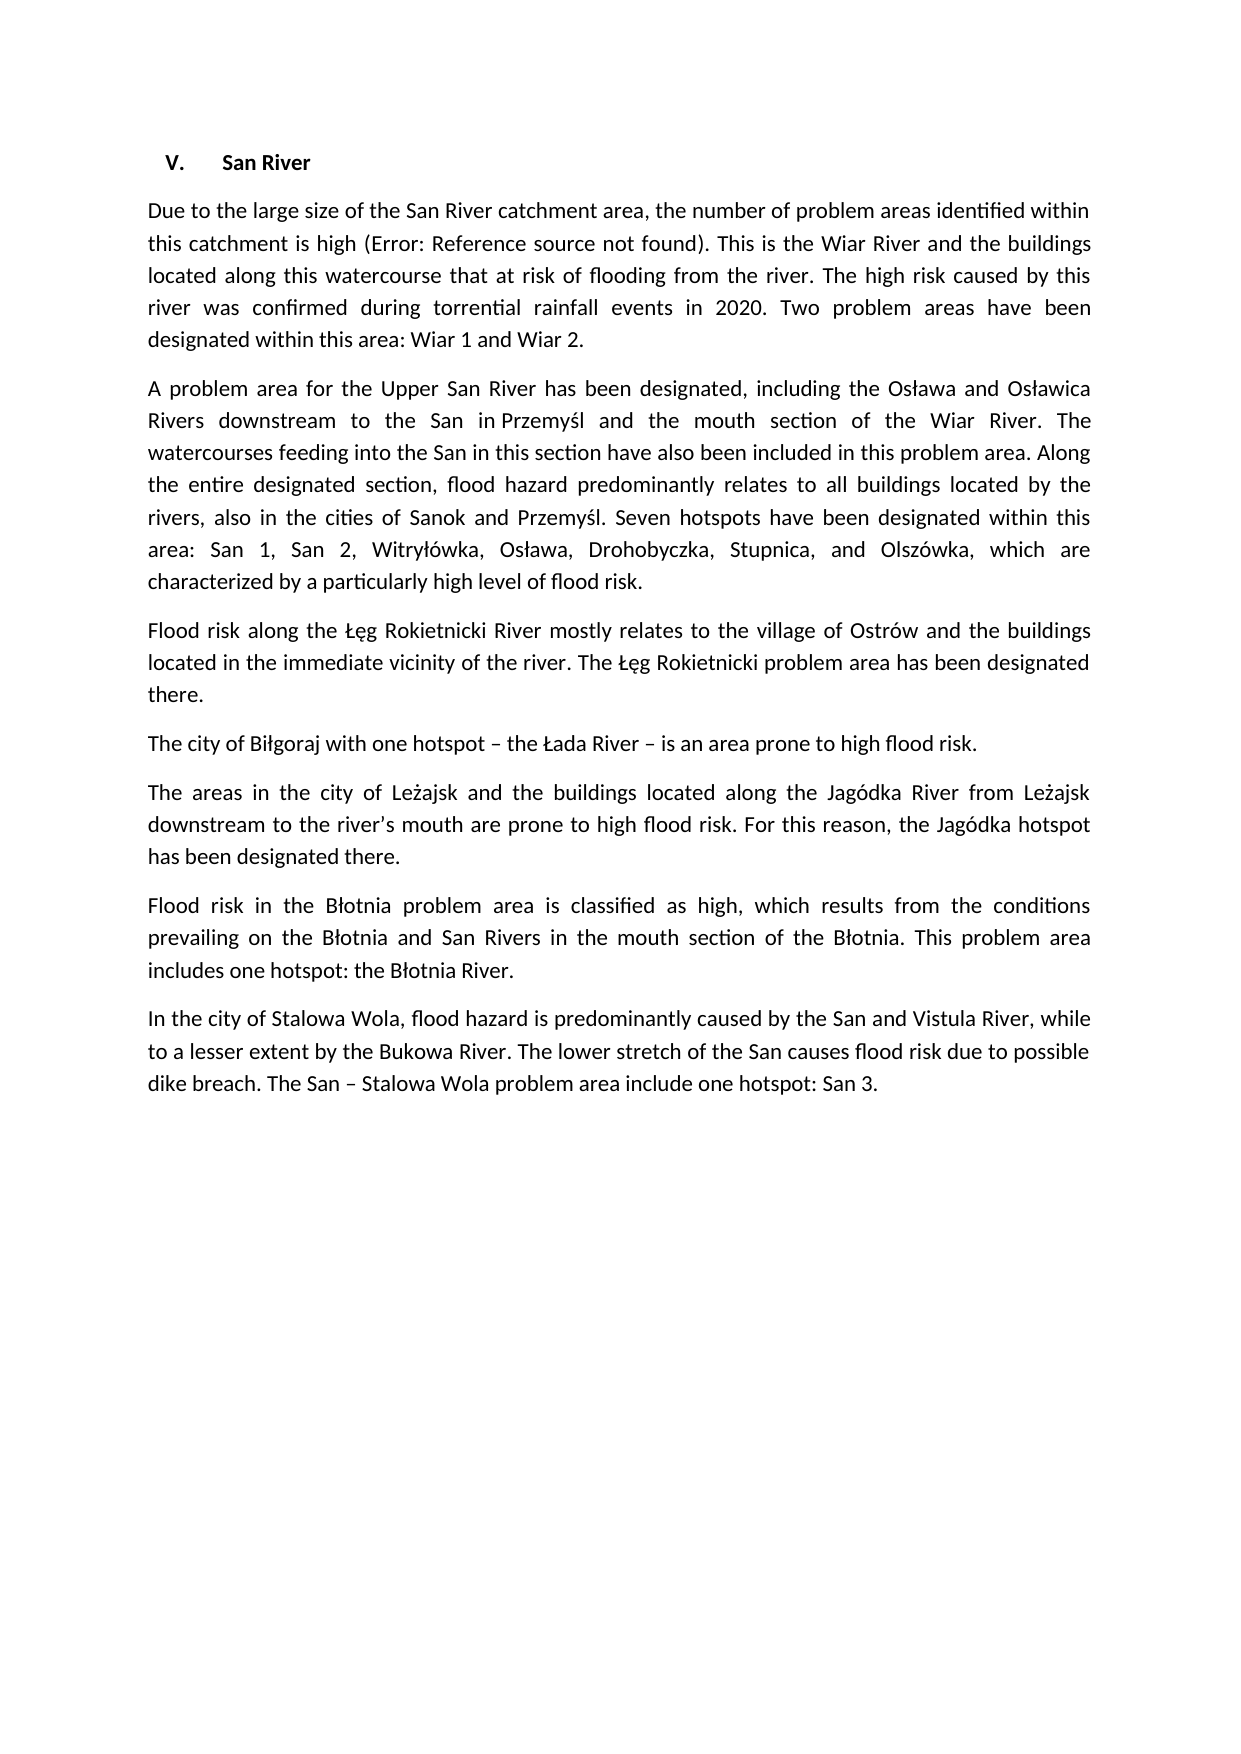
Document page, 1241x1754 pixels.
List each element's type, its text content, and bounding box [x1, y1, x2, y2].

text In the city of Stalowa Wola, flood hazard is predominantly caused by the San and Vistula River, while to a lesser extent by the Bukowa River. The lower stretch of the San causes flood risk due to possible dike breach. The San – Stalowa Wola problem area include one hotspot: San 3. [148, 1004, 1093, 1097]
list San River [185, 148, 1093, 176]
text The areas in the city of Leżajsk and the buildings located along the Jagódka River from Leżajsk downstream to the river’s mouth are prone to high flood risk. For this reason, the Jagódka hotspot has been designated there. [148, 778, 1093, 871]
text A problem area for the Upper San River has been designated, including the Osława and Osławica Rivers downstream to the San in Przemyśl and the mouth section of the Wiar River. The watercourses feeding into the San in this section have also been included in this problem area. Along the entire designated section, flood hazard predominantly relates to all buildings located by the rivers, also in the cities of Sanok and Przemyśl. Seven hotspots have been designated within this area: San 1, San 2, Witryłówka, Osława, Drohobyczka, Stupnica, and Olszówka, which are characterized by a particularly high level of flood risk. [148, 374, 1093, 595]
text Flood risk in the Błotnia problem area is classified as high, which results from the conditions prevailing on the Błotnia and San Rivers in the mouth section of the Błotnia. This problem area includes one hotspot: the Błotnia River. [148, 891, 1093, 984]
text The city of Biłgoraj with one hotspot – the Łada River – is an area prone to high flood risk. [148, 729, 1093, 757]
text Flood risk along the Łęg Rokietnicki River mostly relates to the village of Ostrów and the buildings located in the immediate vicinity of the river. The Łęg Rokietnicki problem area has been designated there. [148, 616, 1093, 708]
